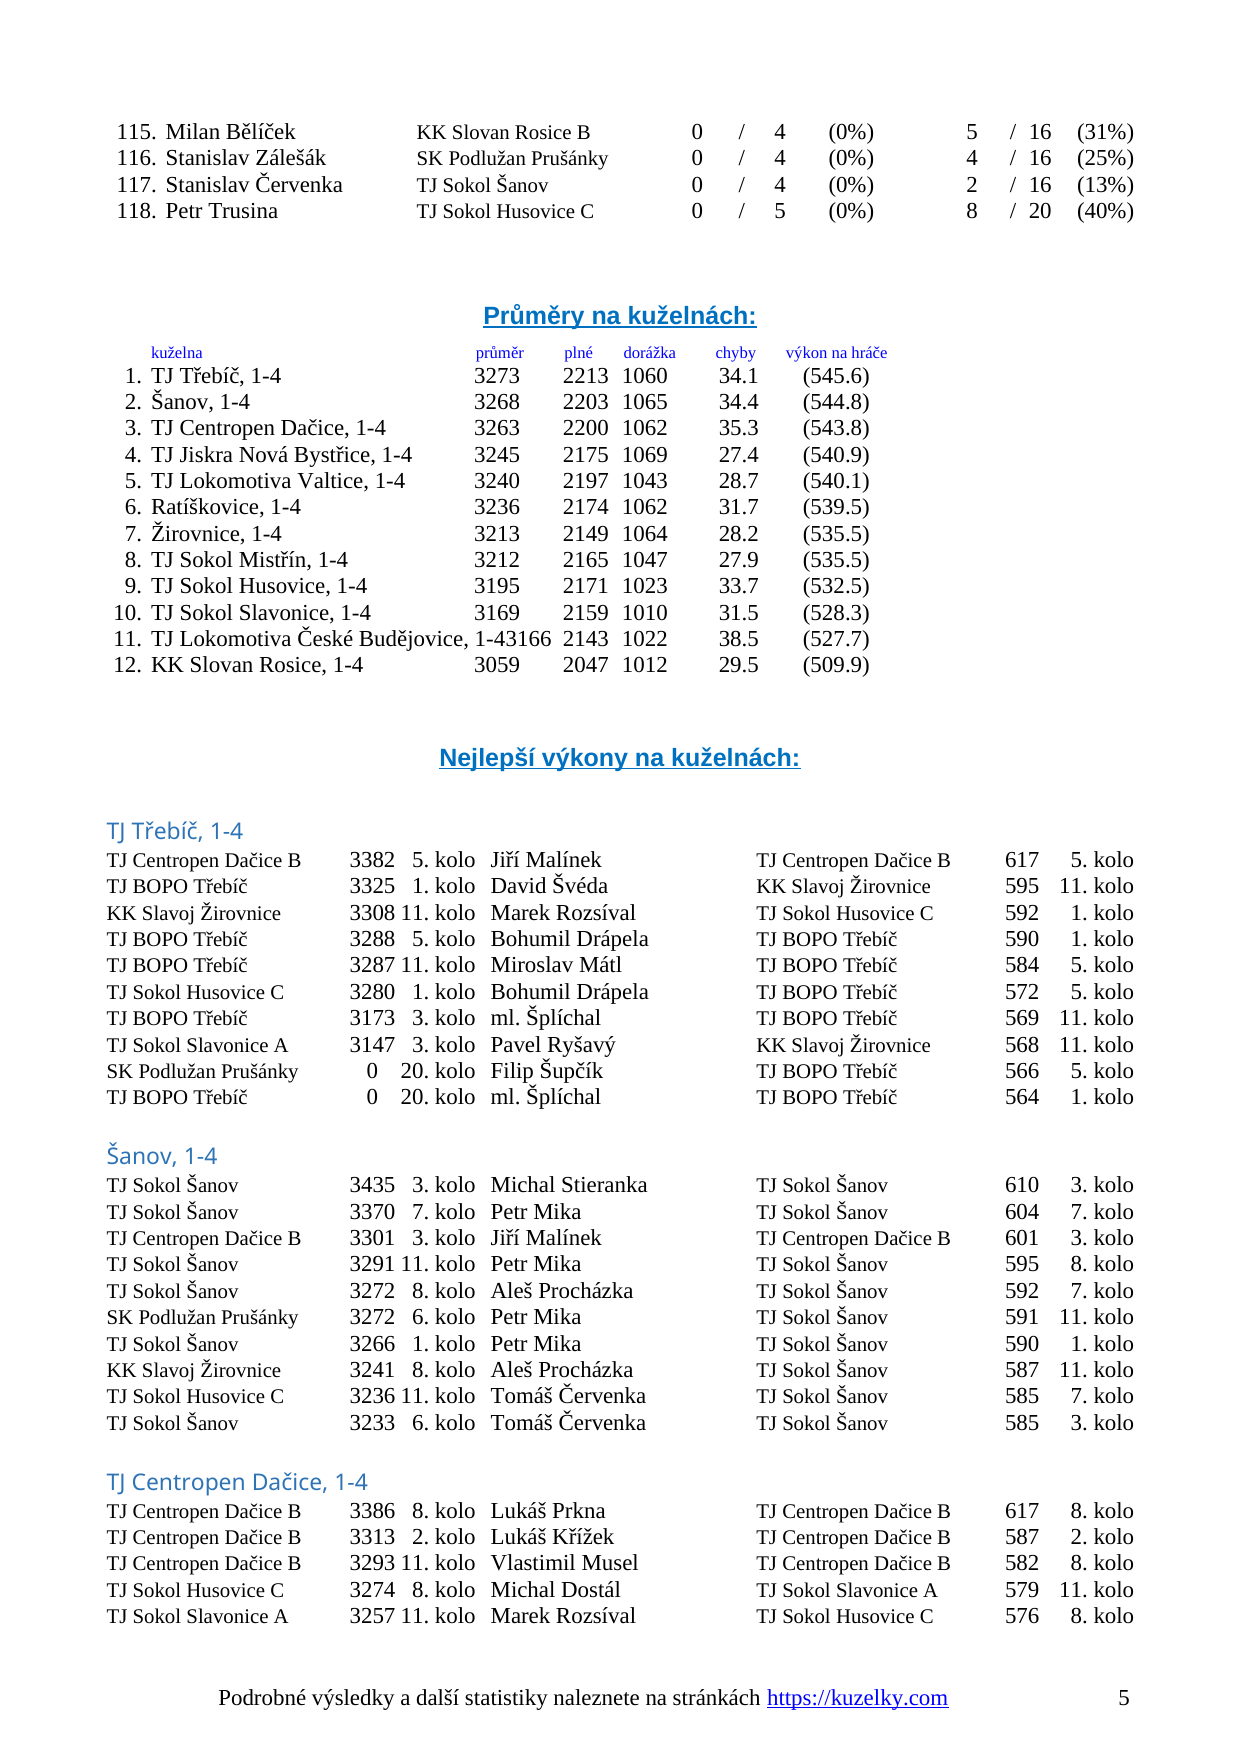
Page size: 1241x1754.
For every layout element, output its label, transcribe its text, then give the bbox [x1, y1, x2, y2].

text 115. Milan Bělíček KK Slovan Rosice B 0 / 4 (0%) 5 / 16 (31%) [106, 118, 1134, 144]
text 11. TJ Lokomotiva České Budějovice, 1-4 3166 2143 1022 38.5 (527.7) [106, 625, 1134, 652]
text 7. Žirovnice, 1-4 3213 2149 1064 28.2 (535.5) [106, 520, 1134, 546]
text TJ BOPO Třebíč 3287 11. kolo Miroslav Mátl TJ BOPO Třebíč 584 5. kolo [106, 952, 1134, 978]
text 3. TJ Centropen Dačice, 1-4 3263 2200 1062 35.3 (543.8) [106, 414, 1134, 441]
text 4. TJ Jiskra Nová Bystřice, 1-4 3245 2175 1069 27.4 (540.9) [106, 441, 1134, 467]
text TJ Sokol Šanov 3370 7. kolo Petr Mika TJ Sokol Šanov 604 7. kolo [106, 1198, 1134, 1224]
text TJ BOPO Třebíč 3173 3. kolo ml. Šplíchal TJ BOPO Třebíč 569 11. kolo [106, 1004, 1134, 1031]
text Průměry na kuželnách: [94, 301, 1145, 330]
text TJ Sokol Husovice C 3236 11. kolo Tomáš Červenka TJ Sokol Šanov 585 7. kolo [106, 1382, 1134, 1409]
text 1. TJ Třebíč, 1-4 3273 2213 1060 34.1 (545.6) [106, 362, 1134, 388]
text 118. Petr Trusina TJ Sokol Husovice C 0 / 5 (0%) 8 / 20 (40%) [106, 197, 1134, 223]
text 2. Šanov, 1-4 3268 2203 1065 34.4 (544.8) [106, 388, 1134, 414]
text TJ Centropen Dačice B 3382 5. kolo Jiří Malínek TJ Centropen Dačice B 617 5. kolo [106, 846, 1134, 872]
subtitle TJ Třebíč, 1-4 [106, 815, 1134, 846]
text TJ Centropen Dačice B 3301 3. kolo Jiří Malínek TJ Centropen Dačice B 601 3. kolo [106, 1224, 1134, 1251]
text KK Slavoj Žirovnice 3241 8. kolo Aleš Procházka TJ Sokol Šanov 587 11. kolo [106, 1356, 1134, 1382]
text KK Slavoj Žirovnice 3308 11. kolo Marek Rozsíval TJ Sokol Husovice C 592 1. kolo [106, 899, 1134, 925]
text TJ Sokol Husovice C 3274 8. kolo Michal Dostál TJ Sokol Slavonice A 579 11. kolo [106, 1576, 1134, 1602]
text TJ Sokol Šanov 3435 3. kolo Michal Stieranka TJ Sokol Šanov 610 3. kolo [106, 1171, 1134, 1198]
text TJ BOPO Třebíč 3288 5. kolo Bohumil Drápela TJ BOPO Třebíč 590 1. kolo [106, 925, 1134, 952]
text TJ BOPO Třebíč 0 20. kolo ml. Šplíchal TJ BOPO Třebíč 564 1. kolo [106, 1083, 1134, 1110]
text kuželna průměr plné dorážka chyby výkon na hráče [106, 342, 1134, 362]
text TJ Sokol Šanov 3272 8. kolo Aleš Procházka TJ Sokol Šanov 592 7. kolo [106, 1277, 1134, 1303]
text 10. TJ Sokol Slavonice, 1-4 3169 2159 1010 31.5 (528.3) [106, 599, 1134, 625]
text TJ Sokol Šanov 3266 1. kolo Petr Mika TJ Sokol Šanov 590 1. kolo [106, 1329, 1134, 1356]
text 8. TJ Sokol Mistřín, 1-4 3212 2165 1047 27.9 (535.5) [106, 546, 1134, 572]
text SK Podlužan Prušánky 3272 6. kolo Petr Mika TJ Sokol Šanov 591 11. kolo [106, 1303, 1134, 1329]
subtitle TJ Centropen Dačice, 1-4 [106, 1466, 1134, 1497]
text TJ Centropen Dačice B 3386 8. kolo Lukáš Prkna TJ Centropen Dačice B 617 8. kolo [106, 1497, 1134, 1523]
text TJ Sokol Slavonice A 3147 3. kolo Pavel Ryšavý KK Slavoj Žirovnice 568 11. kolo [106, 1031, 1134, 1057]
text 12. KK Slovan Rosice, 1-4 3059 2047 1012 29.5 (509.9) [106, 652, 1134, 678]
subtitle Šanov, 1-4 [106, 1140, 1134, 1171]
text TJ Sokol Husovice C 3280 1. kolo Bohumil Drápela TJ BOPO Třebíč 572 5. kolo [106, 978, 1134, 1004]
text 117. Stanislav Červenka TJ Sokol Šanov 0 / 4 (0%) 2 / 16 (13%) [106, 171, 1134, 197]
text 5. TJ Lokomotiva Valtice, 1-4 3240 2197 1043 28.7 (540.1) [106, 467, 1134, 493]
text TJ BOPO Třebíč 3325 1. kolo David Švéda KK Slavoj Žirovnice 595 11. kolo [106, 872, 1134, 899]
text TJ Sokol Slavonice A 3257 11. kolo Marek Rozsíval TJ Sokol Husovice C 576 8. kolo [106, 1602, 1134, 1628]
text 116. Stanislav Zálešák SK Podlužan Prušánky 0 / 4 (0%) 4 / 16 (25%) [106, 144, 1134, 171]
text SK Podlužan Prušánky 0 20. kolo Filip Šupčík TJ BOPO Třebíč 566 5. kolo [106, 1057, 1134, 1083]
text TJ Sokol Šanov 3233 6. kolo Tomáš Červenka TJ Sokol Šanov 585 3. kolo [106, 1409, 1134, 1435]
text 6. Ratíškovice, 1-4 3236 2174 1062 31.7 (539.5) [106, 493, 1134, 520]
text TJ Centropen Dačice B 3293 11. kolo Vlastimil Musel TJ Centropen Dačice B 582 8. kolo [106, 1549, 1134, 1576]
text TJ Sokol Šanov 3291 11. kolo Petr Mika TJ Sokol Šanov 595 8. kolo [106, 1251, 1134, 1277]
text Nejlepší výkony na kuželnách: [94, 743, 1145, 772]
text TJ Centropen Dačice B 3313 2. kolo Lukáš Křížek TJ Centropen Dačice B 587 2. kolo [106, 1523, 1134, 1549]
text 9. TJ Sokol Husovice, 1-4 3195 2171 1023 33.7 (532.5) [106, 572, 1134, 599]
